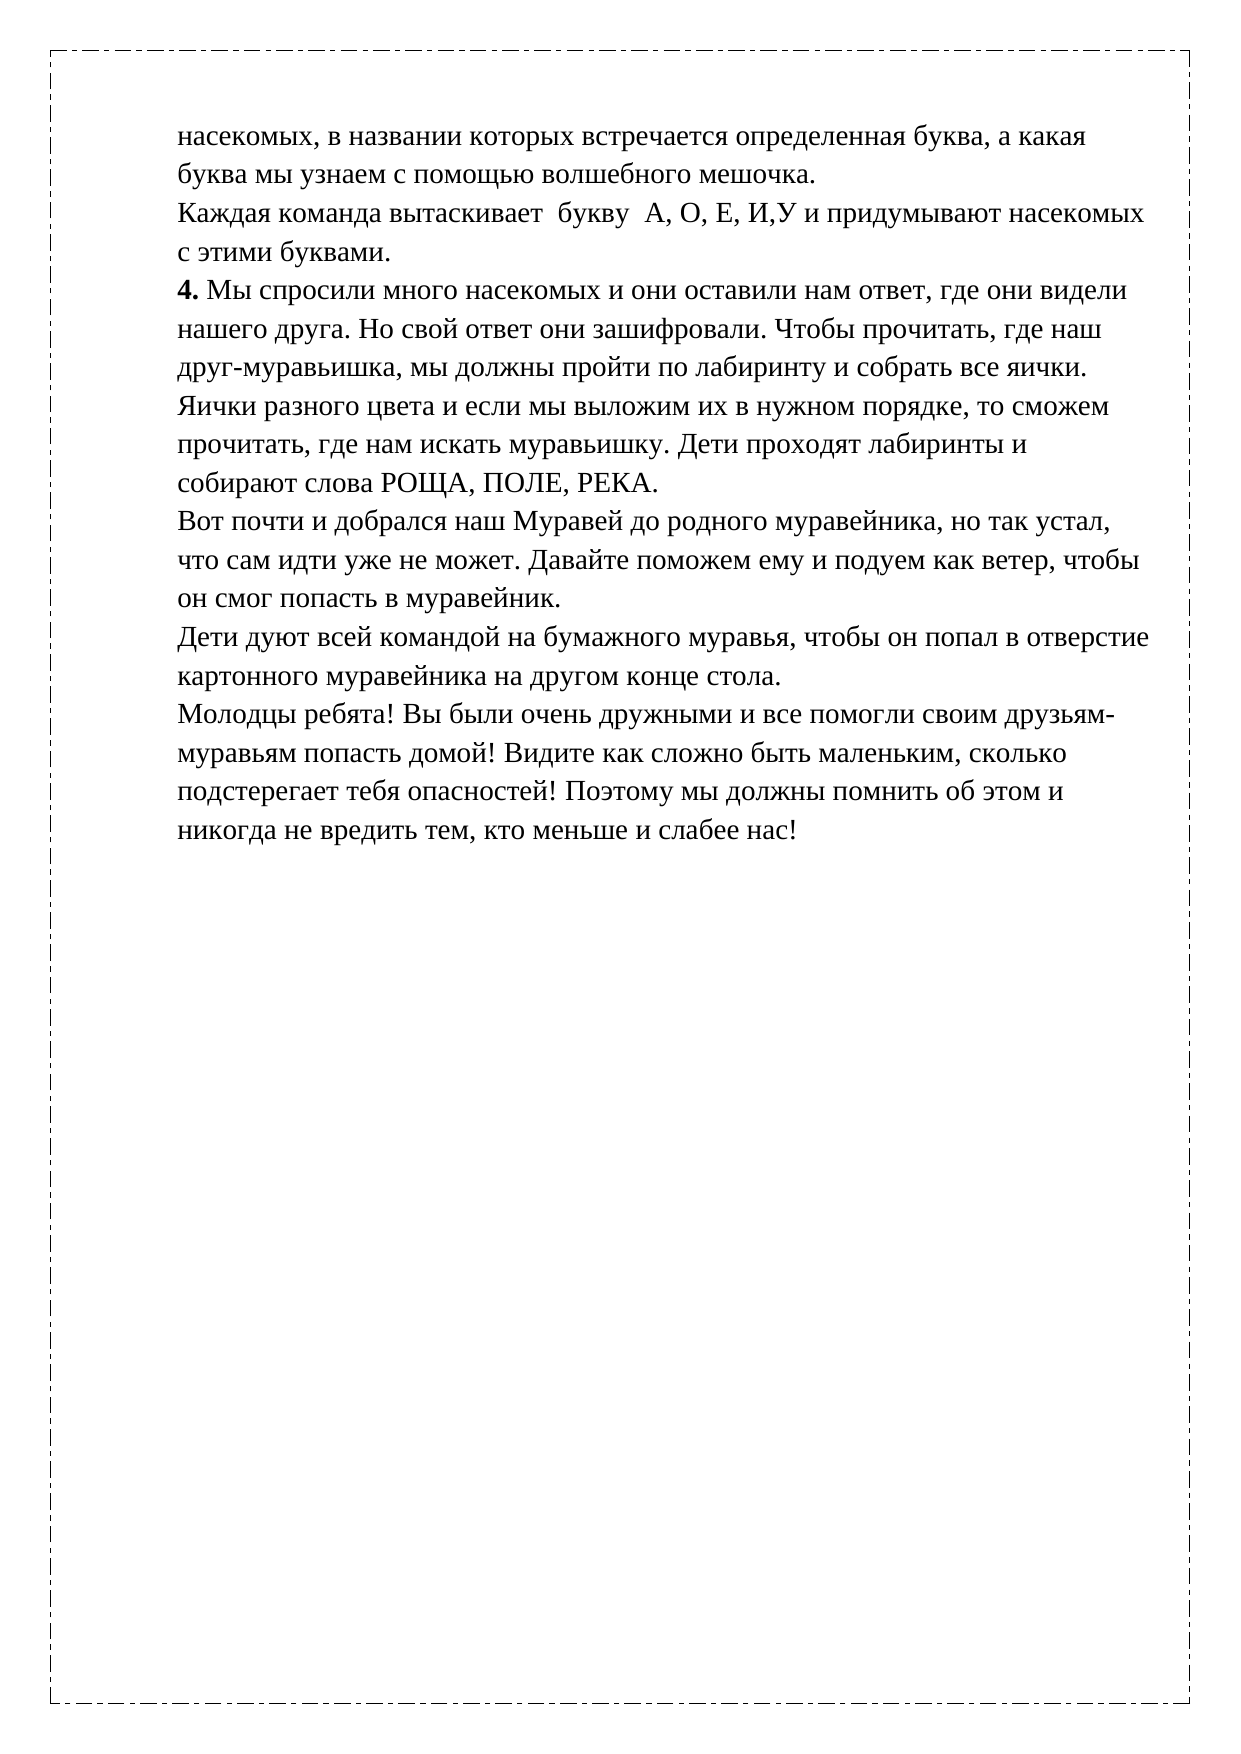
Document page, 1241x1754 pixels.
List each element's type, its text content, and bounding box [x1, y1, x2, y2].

text Молодцы ребята! Вы были очень дружными и все помогли своим друзьям- муравьям попасть домой! Видите как сложно быть маленьким, сколько подстерегает тебя опасностей! Поэтому мы должны помнить об этом и никогда не вредить тем, кто меньше и слабее нас! [177, 696, 1152, 845]
text 4. Мы спросили много насекомых и они оставили нам ответ, где они видели нашего друга. Но свой ответ они зашифровали. Чтобы прочитать, где наш друг-муравьишка, мы должны пройти по лабиринту и собрать все яички. Яички разного цвета и если мы выложим их в нужном порядке, то сможем прочитать, где нам искать муравьишку. Дети проходят лабиринты и собирают слова РОЩА, ПОЛЕ, РЕКА. [177, 272, 1152, 498]
text Вот почти и добрался наш Муравей до родного муравейника, но так устал, что сам идти уже не может. Давайте поможем ему и подуем как ветер, чтобы он смог попасть в муравейник. [177, 503, 1152, 614]
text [177, 118, 1152, 190]
text Дети дуют всей командой на бумажного муравья, чтобы он попал в отверстие картонного муравейника на другом конце стола. [177, 619, 1152, 691]
text Каждая команда вытаскивает букву А, О, Е, И,У и придумывают насекомых с этими буквами. [177, 195, 1152, 267]
